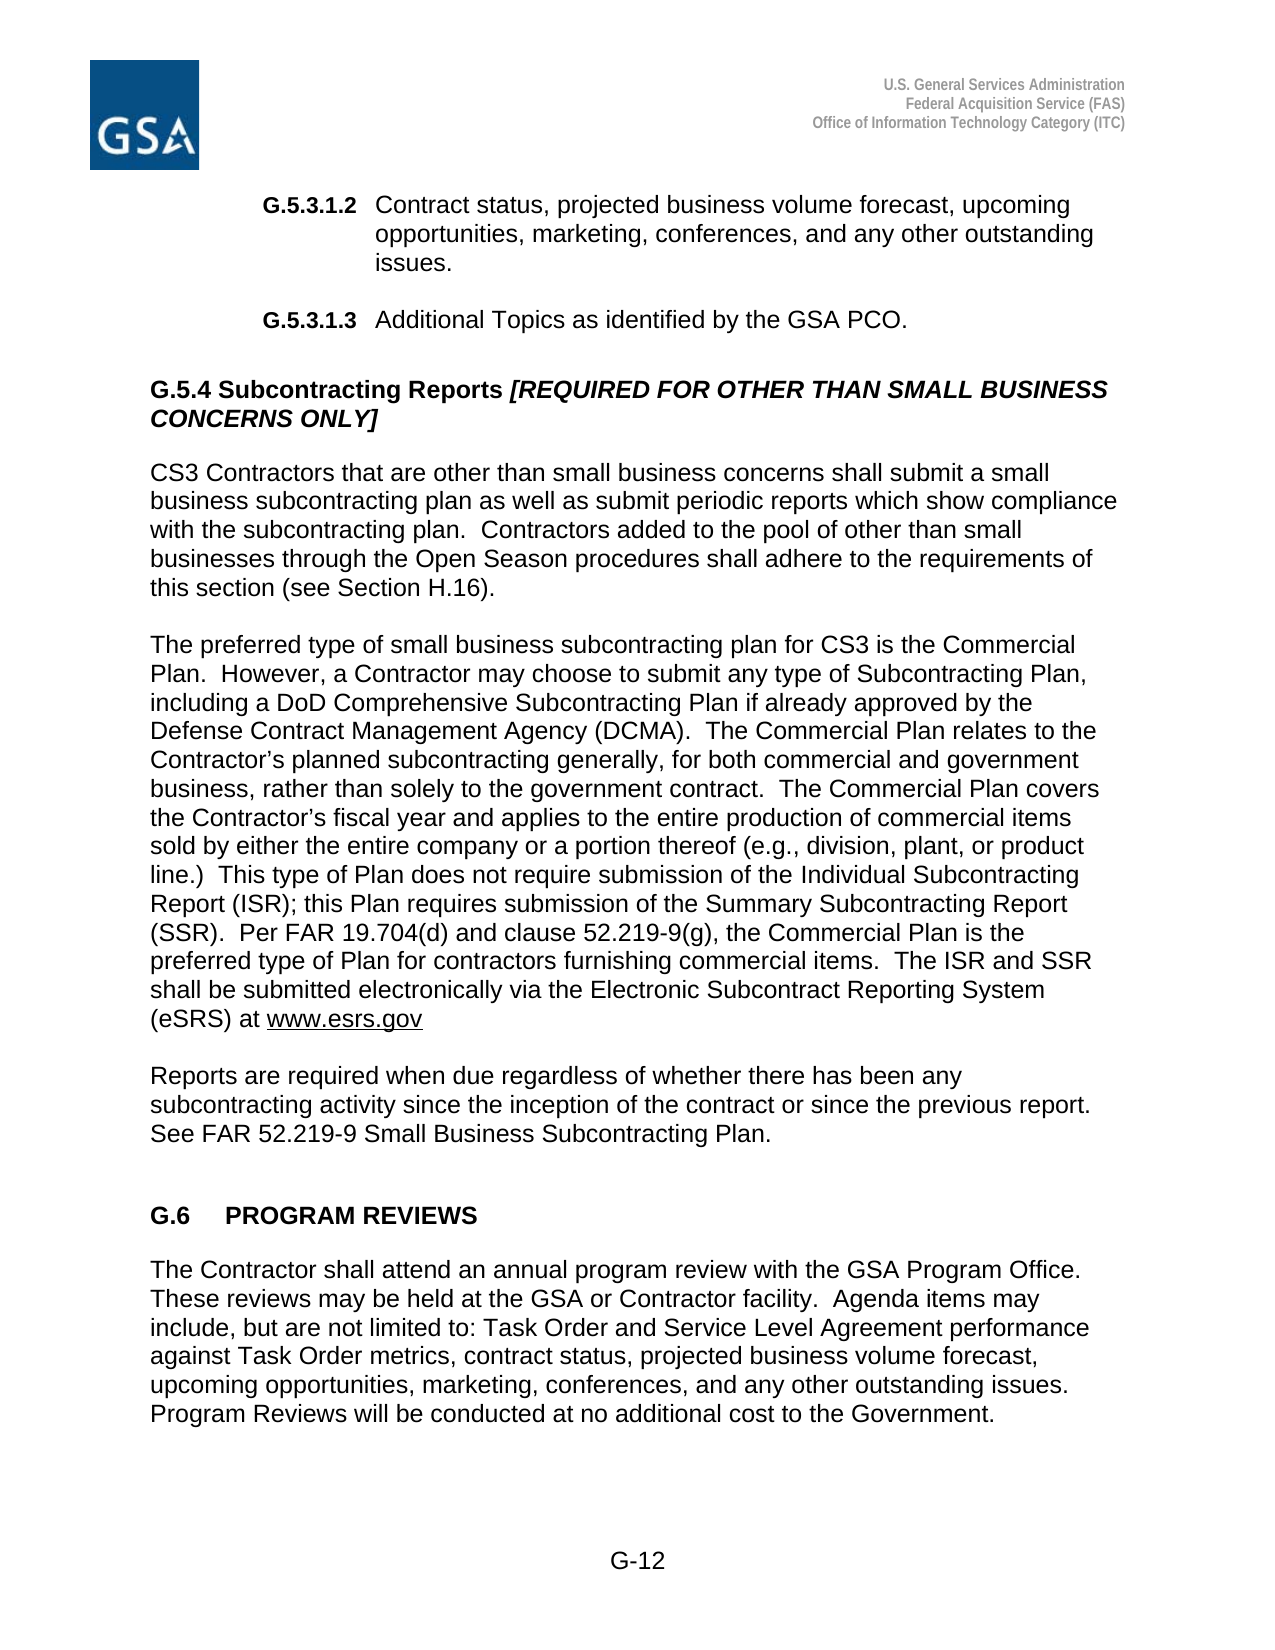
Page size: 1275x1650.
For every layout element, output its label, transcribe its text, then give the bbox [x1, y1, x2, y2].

subtitle G.6 PROGRAM REVIEWS [150, 1201, 1125, 1230]
text G.5.3.1.3 Additional Topics as identified by the GSA PCO. [262, 305, 1125, 334]
text The Contractor shall attend an annual program review with the GSA Program Office. These reviews may be held at the GSA or Contractor facility. Agenda items may include, but are not limited to: Task Order and Service Level Agreement performance against Task Order metrics, contract status, projected business volume forecast, upcoming opportunities, marketing, conferences, and any other outstanding issues. Program Reviews will be conducted at no additional cost to the Government. [150, 1255, 1125, 1427]
text G.5.3.1.2 Contract status, projected business volume forecast, upcoming opportunities, marketing, conferences, and any other outstanding issues. [262, 190, 1125, 276]
text CS3 Contractors that are other than small business concerns shall submit a small business subcontracting plan as well as submit periodic reports which show compliance with the subcontracting plan. Contractors added to the pool of other than small businesses through the Open Season procedures shall adhere to the requirements of this section (see Section H.16). [150, 457, 1125, 601]
picture [90, 60, 200, 170]
text The preferred type of small business subcontracting plan for CS3 is the Commercial Plan. However, a Contractor may choose to submit any type of Subcontracting Plan, including a DoD Comprehensive Subcontracting Plan if already approved by the Defense Contract Management Agency (DCMA). The Commercial Plan relates to the Contractor’s planned subcontracting generally, for both commercial and government business, rather than solely to the government contract. The Commercial Plan covers the Contractor’s fiscal year and applies to the entire production of commercial items sold by either the entire company or a portion thereof (e.g., division, plant, or product line.) This type of Plan does not require submission of the Individual Subcontracting Report (ISR); this Plan requires submission of the Summary Subcontracting Report (SSR). Per FAR 19.704(d) and clause 52.219-9(g), the Commercial Plan is the preferred type of Plan for contractors furnishing commercial items. The ISR and SSR shall be submitted electronically via the Electronic Subcontract Reporting System (eSRS) at www.esrs.gov [150, 630, 1125, 1032]
text Reports are required when due regardless of whether there has been any subcontracting activity since the inception of the contract or since the previous report. See FAR 52.219-9 Small Business Subcontracting Plan. [150, 1061, 1125, 1147]
subtitle G.5.4 Subcontracting Reports [REQUIRED FOR OTHER THAN SMALL BUSINESS CONCERNS ONLY] [150, 375, 1125, 432]
